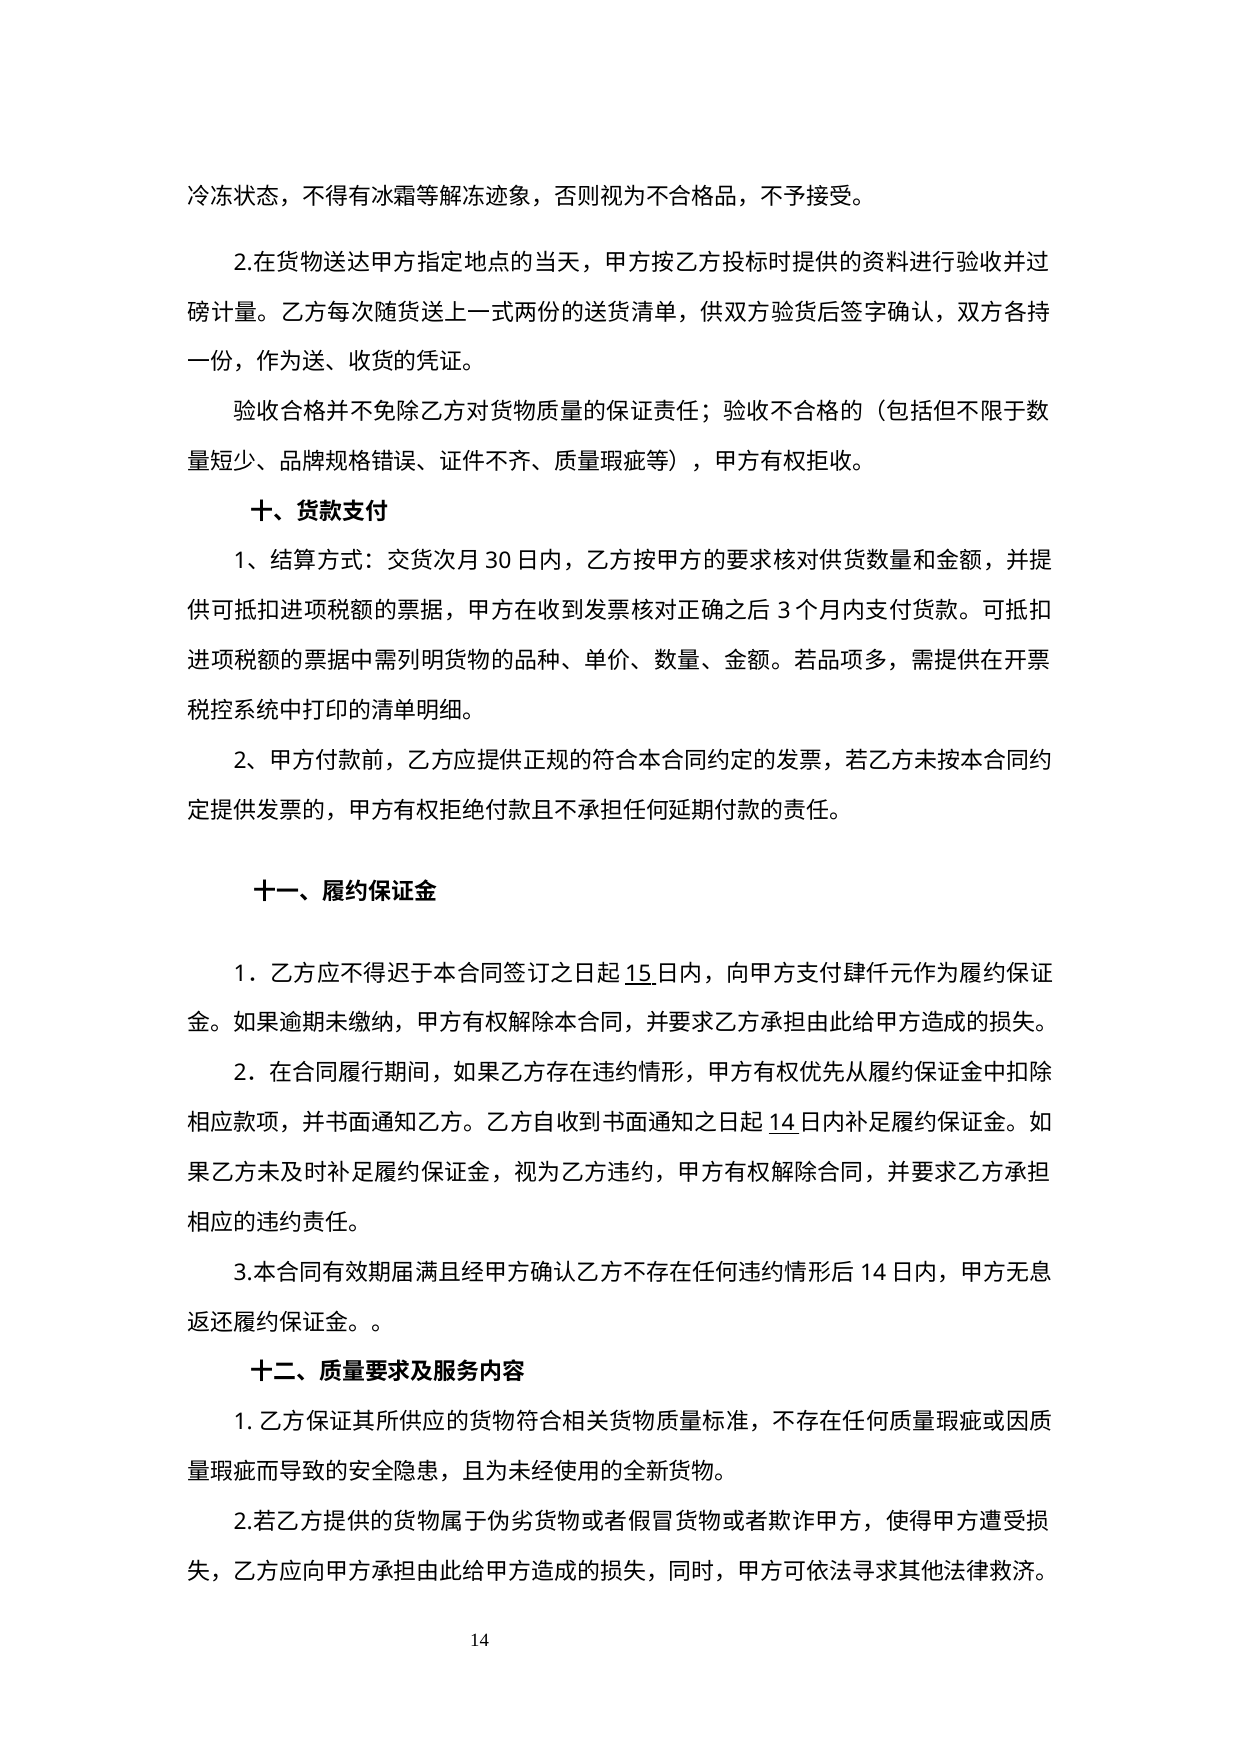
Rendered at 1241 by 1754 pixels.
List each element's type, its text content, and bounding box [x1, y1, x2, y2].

text 十、货款支付 [187, 493, 1053, 526]
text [187, 162, 1053, 227]
text 3.本合同有效期届满且经甲方确认乙方不存在任何违约情形后14日内，甲方无息返还履约保证金。。 [187, 1253, 1053, 1337]
text 1. 乙方保证其所供应的货物符合相关货物质量标准，不存在任何质量瑕疵或因质量瑕疵而导致的安全隐患，且为未经使用的全新货物。 [187, 1403, 1053, 1486]
text 1．乙方应不得迟于本合同签订之日起15日内，向甲方支付肆仟元作为履约保证金。如果逾期未缴纳，甲方有权解除本合同，并要求乙方承担由此给甲方造成的损失。 [187, 954, 1053, 1037]
text 十一、履约保证金 [187, 857, 1053, 922]
text 2．在合同履行期间，如果乙方存在违约情形，甲方有权优先从履约保证金中扣除相应款项，并书面通知乙方。乙方自收到书面通知之日起14日内补足履约保证金。如果乙方未及时补足履约保证金，视为乙方违约，甲方有权解除合同，并要求乙方承担相应的违约责任。 [187, 1054, 1053, 1237]
text 1、结算方式：交货次月30日内，乙方按甲方的要求核对供货数量和金额，并提供可抵扣进项税额的票据，甲方在收到发票核对正确之后3个月内支付货款。可抵扣进项税额的票据中需列明货物的品种、单价、数量、金额。若品项多，需提供在开票税控系统中打印的清单明细。 [187, 542, 1053, 725]
text 十二、质量要求及服务内容 [187, 1353, 1053, 1386]
text 2.在货物送达甲方指定地点的当天，甲方按乙方投标时提供的资料进行验收并过磅计量。乙方每次随货送上一式两份的送货清单，供双方验货后签字确认，双方各持一份，作为送、收货的凭证。 [187, 243, 1053, 376]
text 验收合格并不免除乙方对货物质量的保证责任；验收不合格的（包括但不限于数量短少、品牌规格错误、证件不齐、质量瑕疵等），甲方有权拒收。 [187, 393, 1053, 476]
text 2.若乙方提供的货物属于伪劣货物或者假冒货物或者欺诈甲方，使得甲方遭受损失，乙方应向甲方承担由此给甲方造成的损失，同时，甲方可依法寻求其他法律救济。 [187, 1503, 1053, 1586]
text 2、甲方付款前，乙方应提供正规的符合本合同约定的发票，若乙方未按本合同约定提供发票的，甲方有权拒绝付款且不承担任何延期付款的责任。 [187, 742, 1053, 825]
